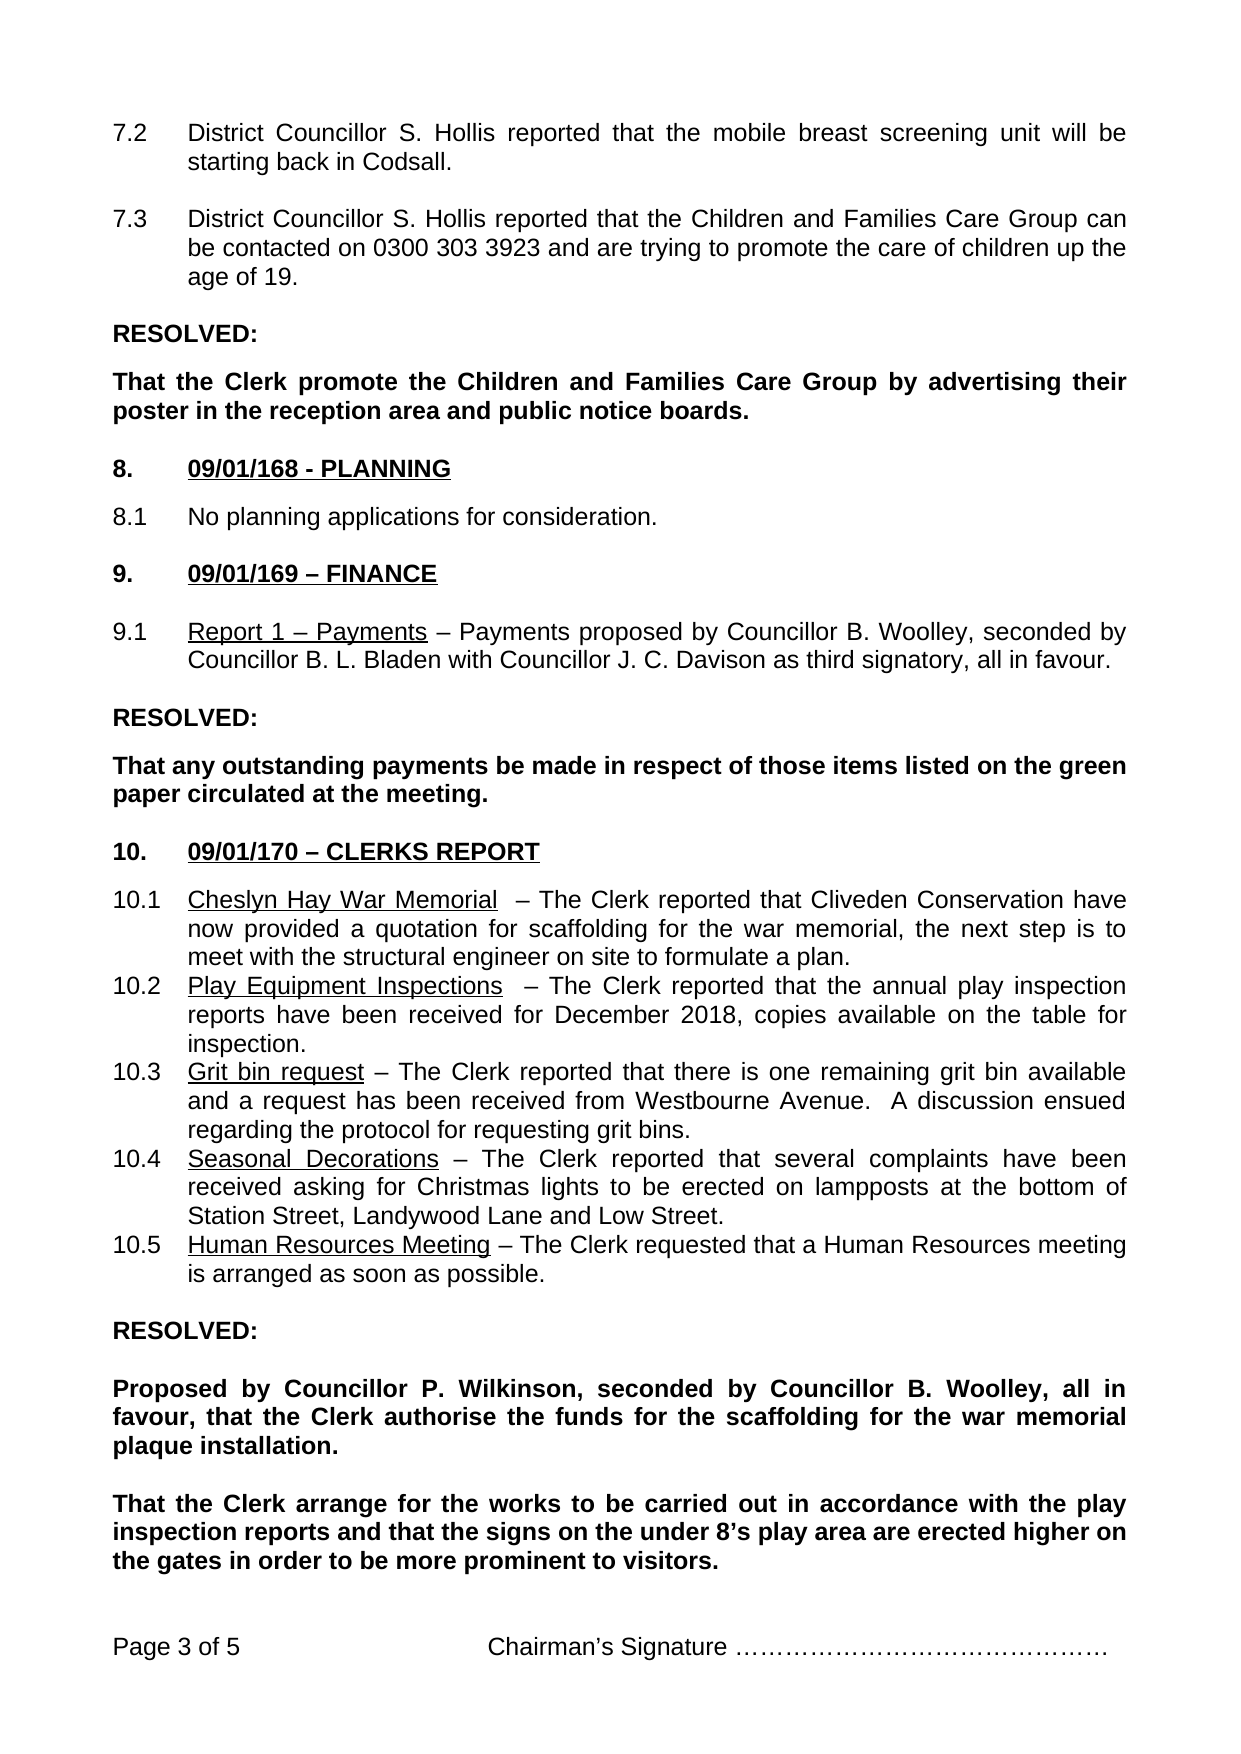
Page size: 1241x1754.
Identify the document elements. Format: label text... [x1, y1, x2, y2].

text 7.2 District Councillor S. Hollis reported that the mobile breast screening unit will be starting back in Codsall. [112, 118, 1128, 176]
text RESOLVED: [112, 319, 1128, 348]
text RESOLVED: [112, 1316, 1128, 1345]
text 8. 09/01/168 - PLANNING [112, 453, 1128, 482]
text 10. 09/01/170 – CLERKS REPORT [112, 837, 1128, 866]
text 9.1 Report 1 – Payments – Payments proposed by Councillor B. Woolley, seconded by Councillor B. L. Bladen with Councillor J. C. Davison as third signatory, all in favour. [112, 616, 1128, 674]
text 9. 09/01/169 – FINANCE [112, 559, 1128, 588]
text 8.1 No planning applications for consideration. [112, 501, 1128, 530]
text 10.2 Play Equipment Inspections – The Clerk reported that the annual play inspection reports have been received for December 2018, copies available on the table for inspection. [112, 971, 1128, 1057]
text 10.5 Human Resources Meeting – The Clerk requested that a Human Resources meeting is arranged as soon as possible. [112, 1230, 1128, 1287]
text 7.3 District Councillor S. Hollis reported that the Children and Families Care Group can be contacted on 0300 303 3923 and are trying to promote the care of children up the age of 19. [112, 204, 1128, 291]
text 10.1 Cheslyn Hay War Memorial – The Clerk reported that Cliveden Conservation have now provided a quotation for scaffolding for the war memorial, the next step is to meet with the structural engineer on site to formulate a plan. [112, 885, 1128, 971]
text That the Clerk arrange for the works to be carried out in accordance with the play inspection reports and that the signs on the under 8’s play area are erected higher on the gates in order to be more prominent to visitors. [112, 1488, 1128, 1575]
text That the Clerk promote the Children and Families Care Group by advertising their poster in the reception area and public notice boards. [112, 367, 1128, 425]
text Proposed by Councillor P. Wilkinson, seconded by Councillor B. Woolley, all in favour, that the Clerk authorise the funds for the scaffolding for the war memorial plaque installation. [112, 1373, 1128, 1460]
text Page 3 of 5 Chairman’s Signature ……………………………………… [112, 1632, 1128, 1661]
text That any outstanding payments be made in respect of those items listed on the green paper circulated at the meeting. [112, 751, 1128, 808]
text 10.3 Grit bin request – The Clerk reported that there is one remaining grit bin available and a request has been received from Westbourne Avenue. A discussion ensued regarding the protocol for requesting grit bins. [112, 1057, 1128, 1143]
text RESOLVED: [112, 703, 1128, 731]
text 10.4 Seasonal Decorations – The Clerk reported that several complaints have been received asking for Christmas lights to be erected on lampposts at the bottom of Station Street, Landywood Lane and Low Street. [112, 1143, 1128, 1230]
